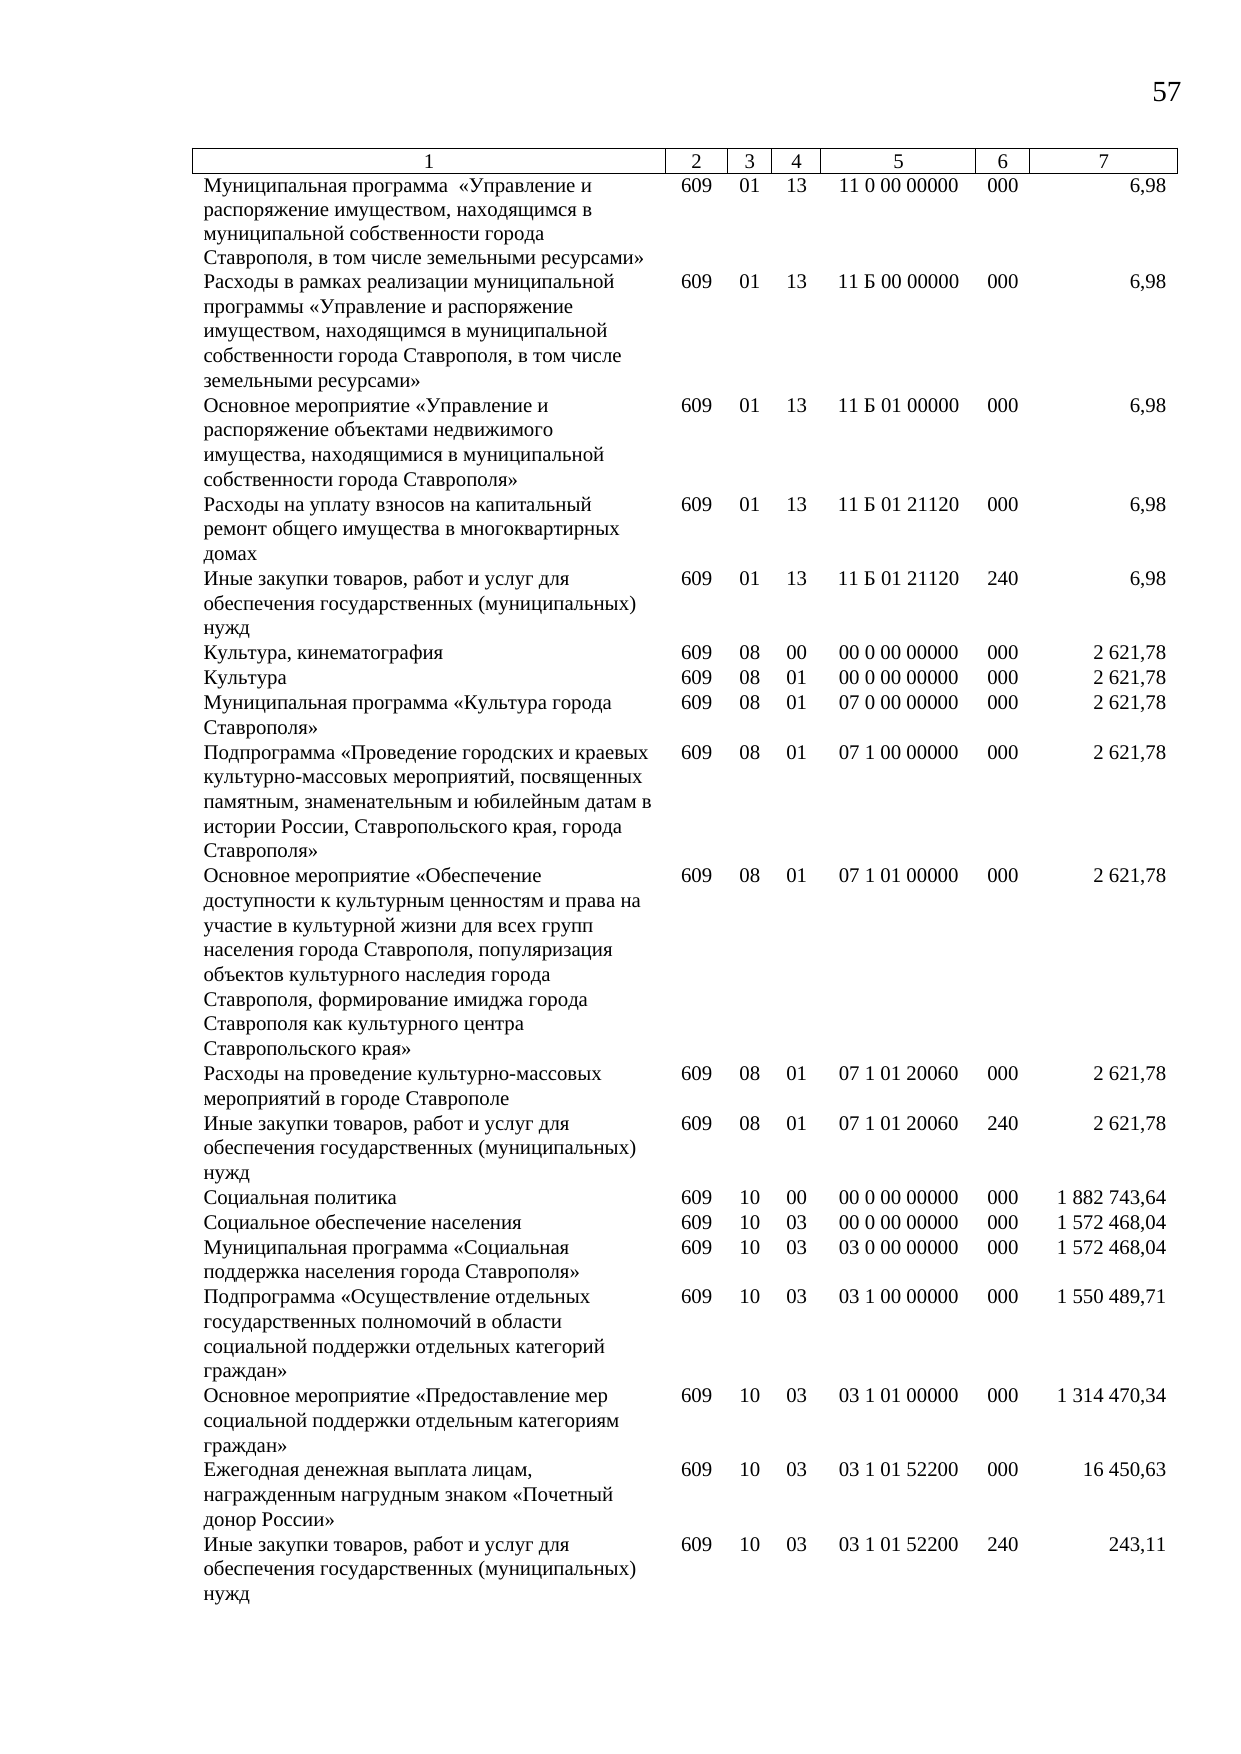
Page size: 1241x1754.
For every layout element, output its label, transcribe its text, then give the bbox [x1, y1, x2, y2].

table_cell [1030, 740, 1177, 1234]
table_header 3 [728, 149, 771, 173]
table_header 6 [976, 149, 1029, 173]
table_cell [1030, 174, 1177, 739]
table_header 7 [1030, 149, 1177, 173]
table_header 2 [666, 149, 727, 173]
table_header 4 [772, 149, 820, 173]
table_header 5 [821, 149, 975, 173]
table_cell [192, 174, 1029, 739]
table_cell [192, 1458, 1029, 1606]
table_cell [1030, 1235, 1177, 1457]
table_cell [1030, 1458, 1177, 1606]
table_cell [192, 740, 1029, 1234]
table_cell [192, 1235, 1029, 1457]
table_header 1 [193, 149, 665, 173]
